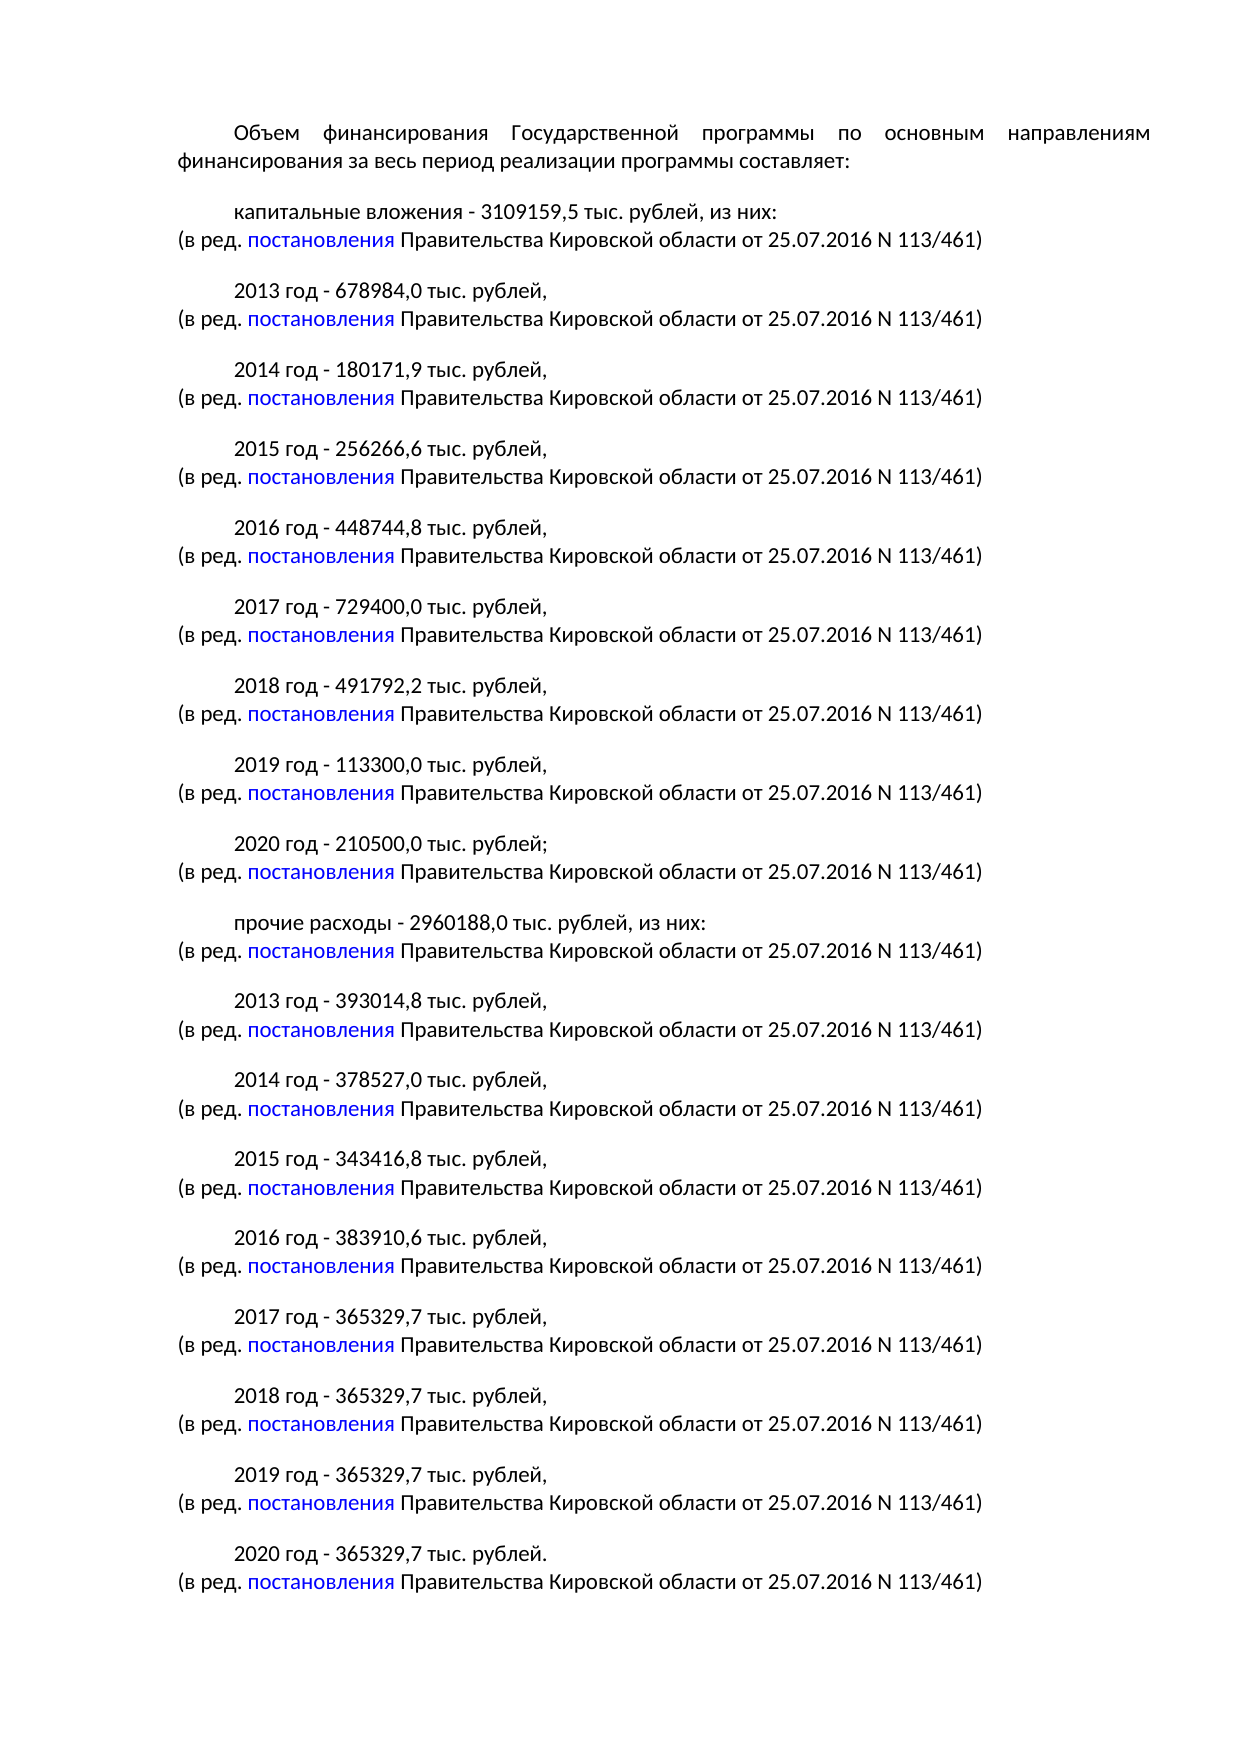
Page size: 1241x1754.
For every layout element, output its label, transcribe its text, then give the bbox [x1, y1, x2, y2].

text (в ред. постановления Правительства Кировской области от 25.07.2016 N 113/461) [177, 225, 1152, 253]
text 2018 год - 491792,2 тыс. рублей, [177, 671, 1152, 699]
text (в ред. постановления Правительства Кировской области от 25.07.2016 N 113/461) [177, 1173, 1152, 1201]
text (в ред. постановления Правительства Кировской области от 25.07.2016 N 113/461) [177, 1094, 1152, 1122]
text 2019 год - 365329,7 тыс. рублей, [177, 1460, 1152, 1488]
text 2017 год - 365329,7 тыс. рублей, [177, 1302, 1152, 1331]
text (в ред. постановления Правительства Кировской области от 25.07.2016 N 113/461) [177, 462, 1152, 490]
text (в ред. постановления Правительства Кировской области от 25.07.2016 N 113/461) [177, 1252, 1152, 1279]
text (в ред. постановления Правительства Кировской области от 25.07.2016 N 113/461) [177, 1488, 1152, 1516]
text (в ред. постановления Правительства Кировской области от 25.07.2016 N 113/461) [177, 1015, 1152, 1043]
text (в ред. постановления Правительства Кировской области от 25.07.2016 N 113/461) [177, 1409, 1152, 1437]
text (в ред. постановления Правительства Кировской области от 25.07.2016 N 113/461) [177, 620, 1152, 648]
text прочие расходы - 2960188,0 тыс. рублей, из них: [177, 908, 1152, 936]
text 2016 год - 383910,6 тыс. рублей, [177, 1223, 1152, 1252]
text 2015 год - 343416,8 тыс. рублей, [177, 1144, 1152, 1173]
text (в ред. постановления Правительства Кировской области от 25.07.2016 N 113/461) [177, 1331, 1152, 1358]
text капитальные вложения - 3109159,5 тыс. рублей, из них: [177, 197, 1152, 225]
text (в ред. постановления Правительства Кировской области от 25.07.2016 N 113/461) [177, 304, 1152, 332]
text 2020 год - 365329,7 тыс. рублей. [177, 1539, 1152, 1567]
text 2016 год - 448744,8 тыс. рублей, [177, 513, 1152, 541]
text (в ред. постановления Правительства Кировской области от 25.07.2016 N 113/461) [177, 699, 1152, 727]
text (в ред. постановления Правительства Кировской области от 25.07.2016 N 113/461) [177, 1567, 1152, 1595]
text 2014 год - 180171,9 тыс. рублей, [177, 355, 1152, 383]
text (в ред. постановления Правительства Кировской области от 25.07.2016 N 113/461) [177, 857, 1152, 885]
text 2015 год - 256266,6 тыс. рублей, [177, 434, 1152, 462]
text 2019 год - 113300,0 тыс. рублей, [177, 750, 1152, 778]
text 2014 год - 378527,0 тыс. рублей, [177, 1066, 1152, 1094]
text (в ред. постановления Правительства Кировской области от 25.07.2016 N 113/461) [177, 541, 1152, 569]
text 2013 год - 393014,8 тыс. рублей, [177, 987, 1152, 1015]
text 2013 год - 678984,0 тыс. рублей, [177, 276, 1152, 304]
text (в ред. постановления Правительства Кировской области от 25.07.2016 N 113/461) [177, 936, 1152, 964]
text 2020 год - 210500,0 тыс. рублей; [177, 829, 1152, 857]
text 2018 год - 365329,7 тыс. рублей, [177, 1381, 1152, 1409]
text 2017 год - 729400,0 тыс. рублей, [177, 592, 1152, 620]
text (в ред. постановления Правительства Кировской области от 25.07.2016 N 113/461) [177, 778, 1152, 806]
text Объем финансирования Государственной программы по основным направлениям финансирования за весь период реализации программы составляет: [177, 118, 1152, 174]
text (в ред. постановления Правительства Кировской области от 25.07.2016 N 113/461) [177, 383, 1152, 411]
